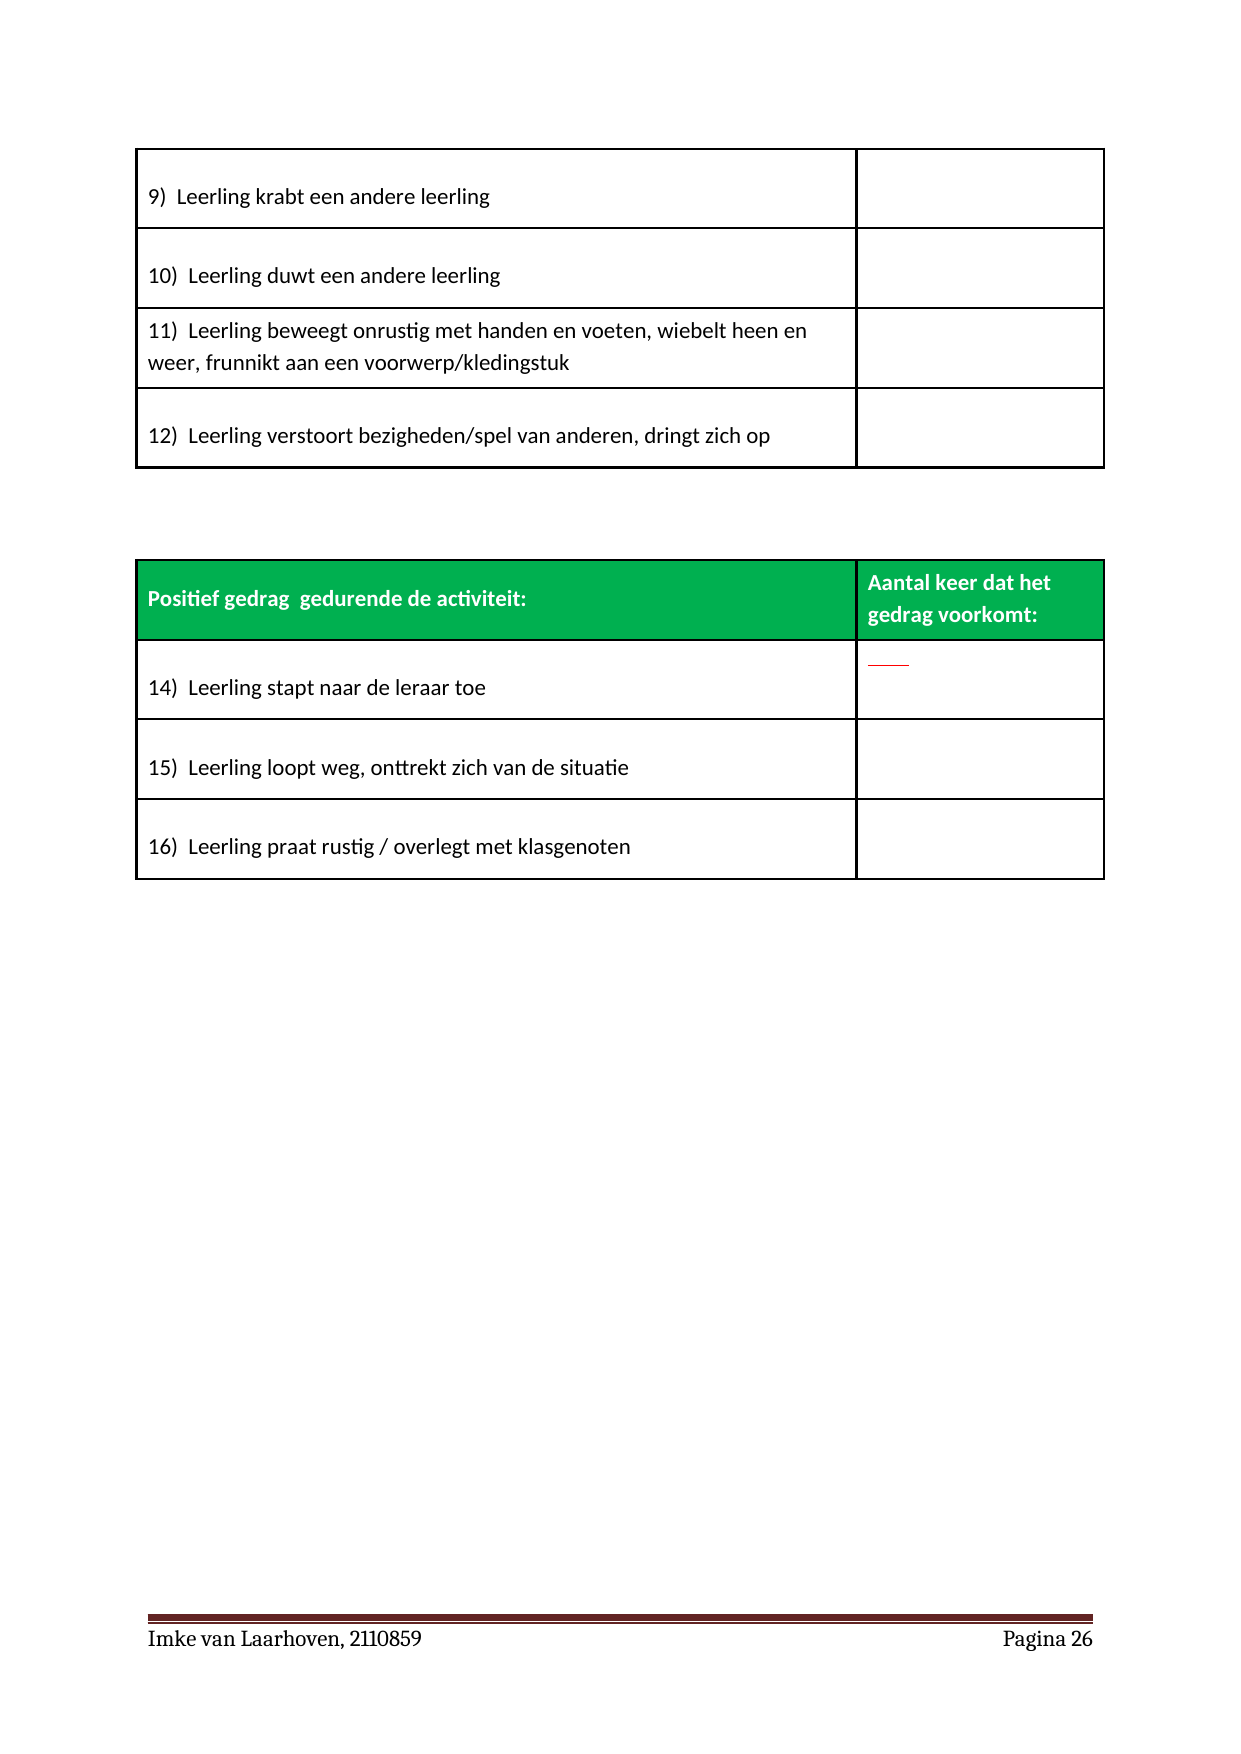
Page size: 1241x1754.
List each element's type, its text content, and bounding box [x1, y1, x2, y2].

table_cell [858, 229, 1103, 307]
table_cell 15) Leerling loopt weg, onttrekt zich van de situatie [138, 720, 855, 798]
table_cell [858, 150, 1103, 227]
table_header Positief gedrag gedurende de activiteit: [138, 561, 855, 639]
table_cell 12) Leerling verstoort bezigheden/spel van anderen, dringt zich op [138, 389, 855, 466]
table_cell [858, 720, 1103, 798]
table_cell 10) Leerling duwt een andere leerling [138, 229, 855, 307]
table_cell [858, 800, 1103, 878]
table_cell 9) Leerling krabt een andere leerling [138, 150, 855, 227]
table_cell [858, 641, 1103, 718]
table_cell [858, 389, 1103, 466]
table_header Aantal keer dat het gedrag voorkomt: [858, 561, 1103, 639]
table_cell [858, 309, 1103, 387]
table_cell 11) Leerling beweegt onrustig met handen en voeten, wiebelt heen en weer, frunnikt aan een voorwerp/kledingstuk [138, 309, 855, 387]
table_cell 14) Leerling stapt naar de leraar toe [138, 641, 855, 718]
table_cell 16) Leerling praat rustig / overlegt met klasgenoten [138, 800, 855, 878]
